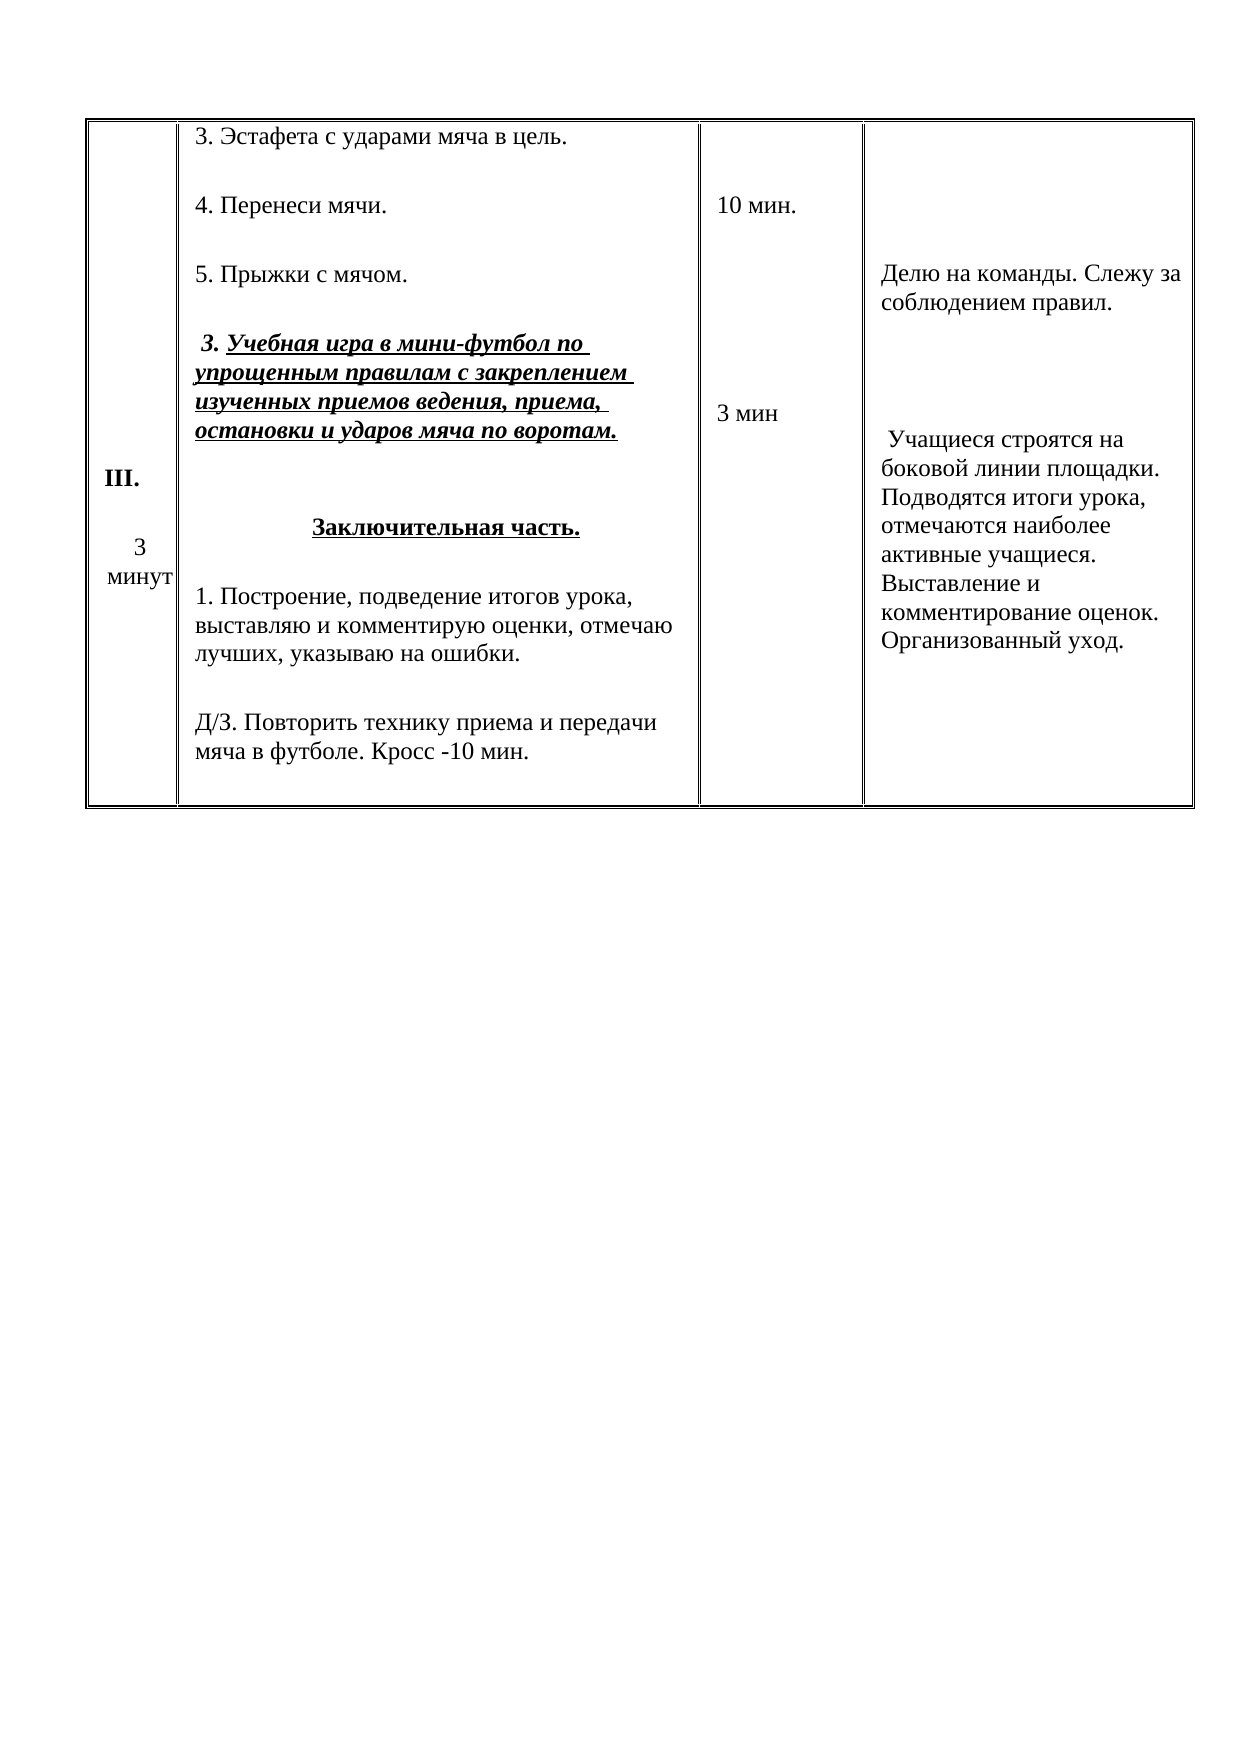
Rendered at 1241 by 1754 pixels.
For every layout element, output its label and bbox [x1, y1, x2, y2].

table_cell [178, 122, 699, 805]
table_cell [89, 122, 178, 805]
table_cell [700, 122, 864, 805]
table_cell [864, 122, 1192, 805]
